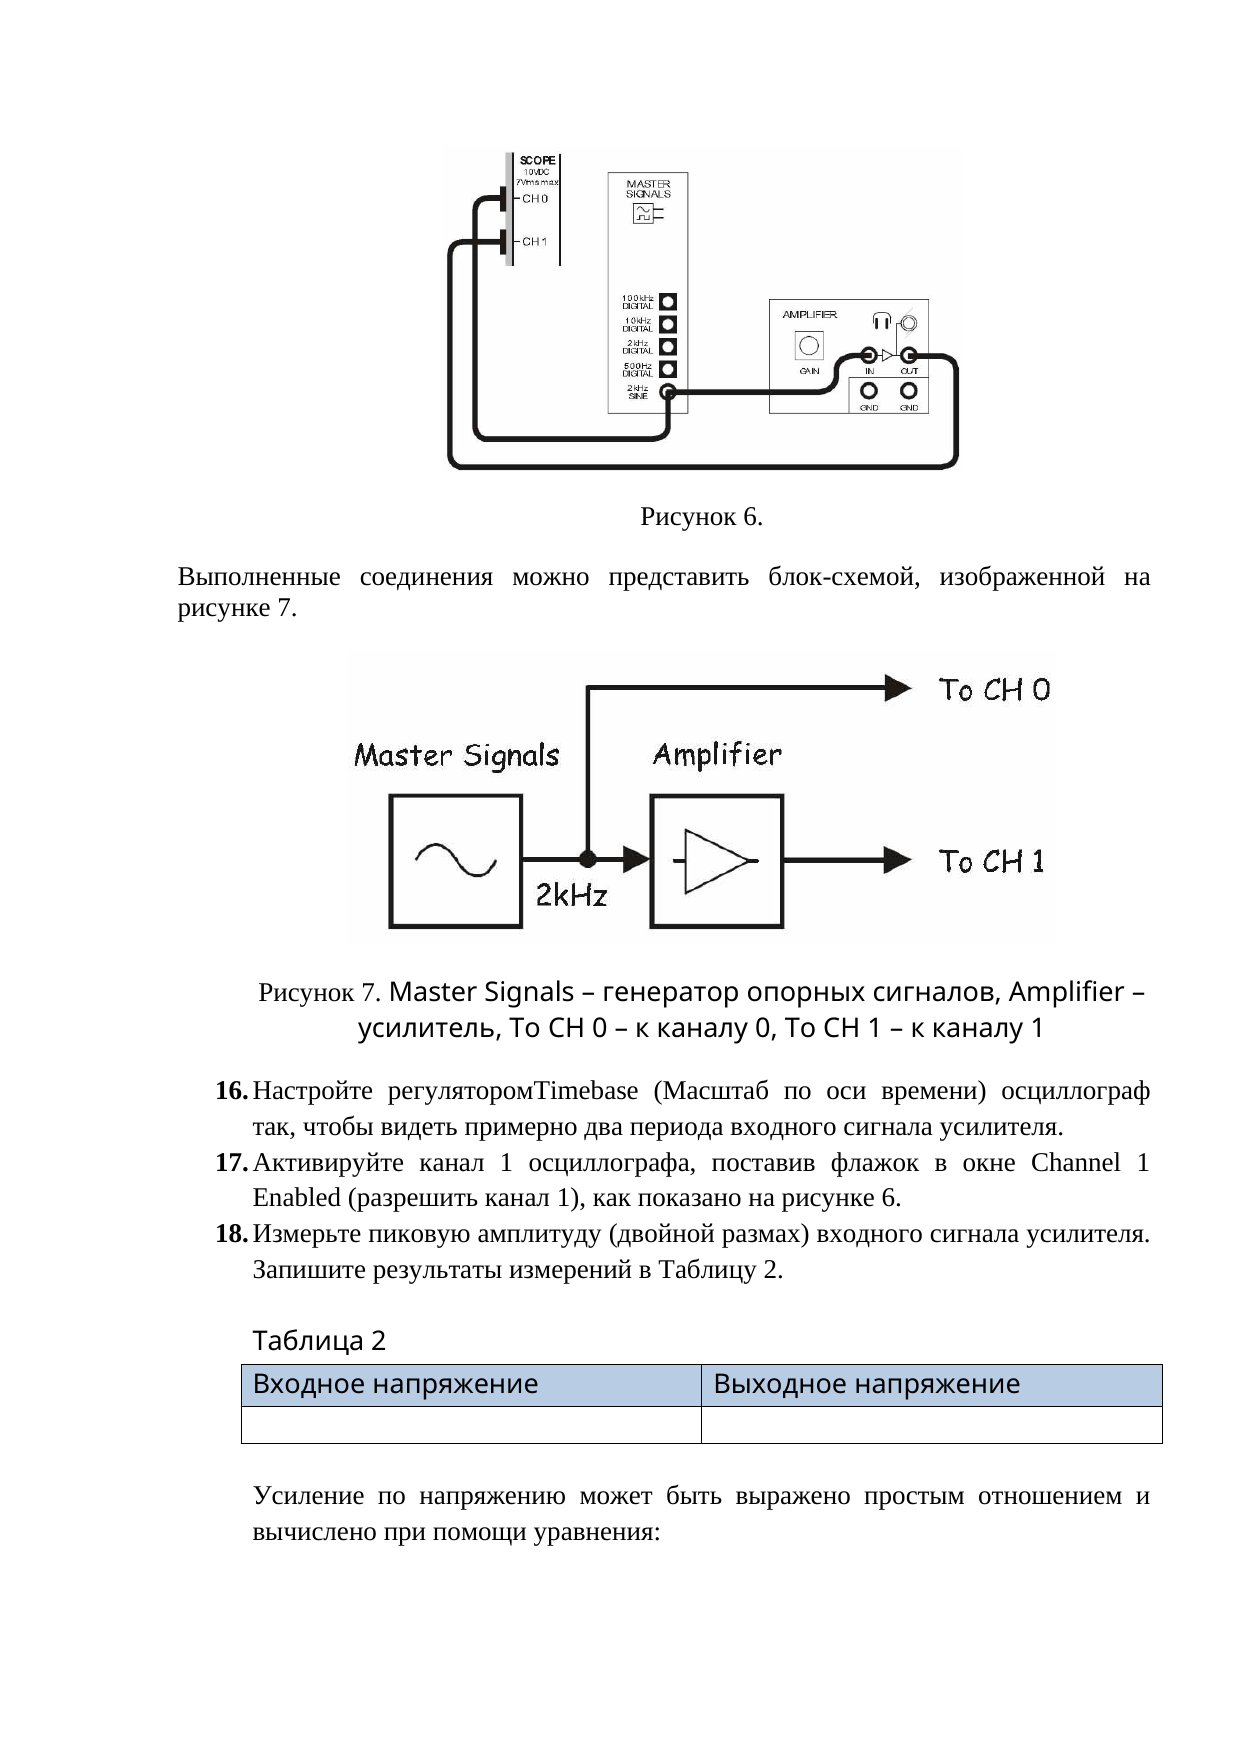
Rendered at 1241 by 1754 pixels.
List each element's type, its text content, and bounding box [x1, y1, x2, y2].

text Таблица 2 [252, 1321, 1152, 1358]
list Рисунок 6. [252, 500, 1152, 531]
list Настройте регуляторомTimebase (Масштаб по оси времени) осциллограф так, чтобы видеть примерно два периода входного сигнала усилителя. [215, 1074, 1152, 1141]
list Рисунок 7. Master Signals – генератор опорных сигналов, Amplifier – усилитель, To CH 0 – к каналу 0, To CH 1 – к каналу 1 [252, 972, 1152, 1046]
list Выполненные соединения можно представить блок-схемой, изображенной на рисунке 7. [177, 559, 1152, 622]
table_header Выходное напряжение [702, 1365, 1162, 1406]
list Активируйте канал 1 осциллографа, поставив флажок в окне Channel 1 Enabled (разрешить канал 1), как показано на рисунке 6. [215, 1146, 1152, 1212]
table_cell [242, 1407, 701, 1442]
list Измерьте пиковую амплитуду (двойной размах) входного сигнала усилителя. Запишите результаты измерений в Таблицу 2. [215, 1217, 1152, 1284]
table_cell [702, 1407, 1162, 1442]
table_header Входное напряжение [242, 1365, 701, 1406]
text Усиление по напряжению может быть выражено простым отношением и вычислено при помощи уравнения: [252, 1479, 1152, 1546]
